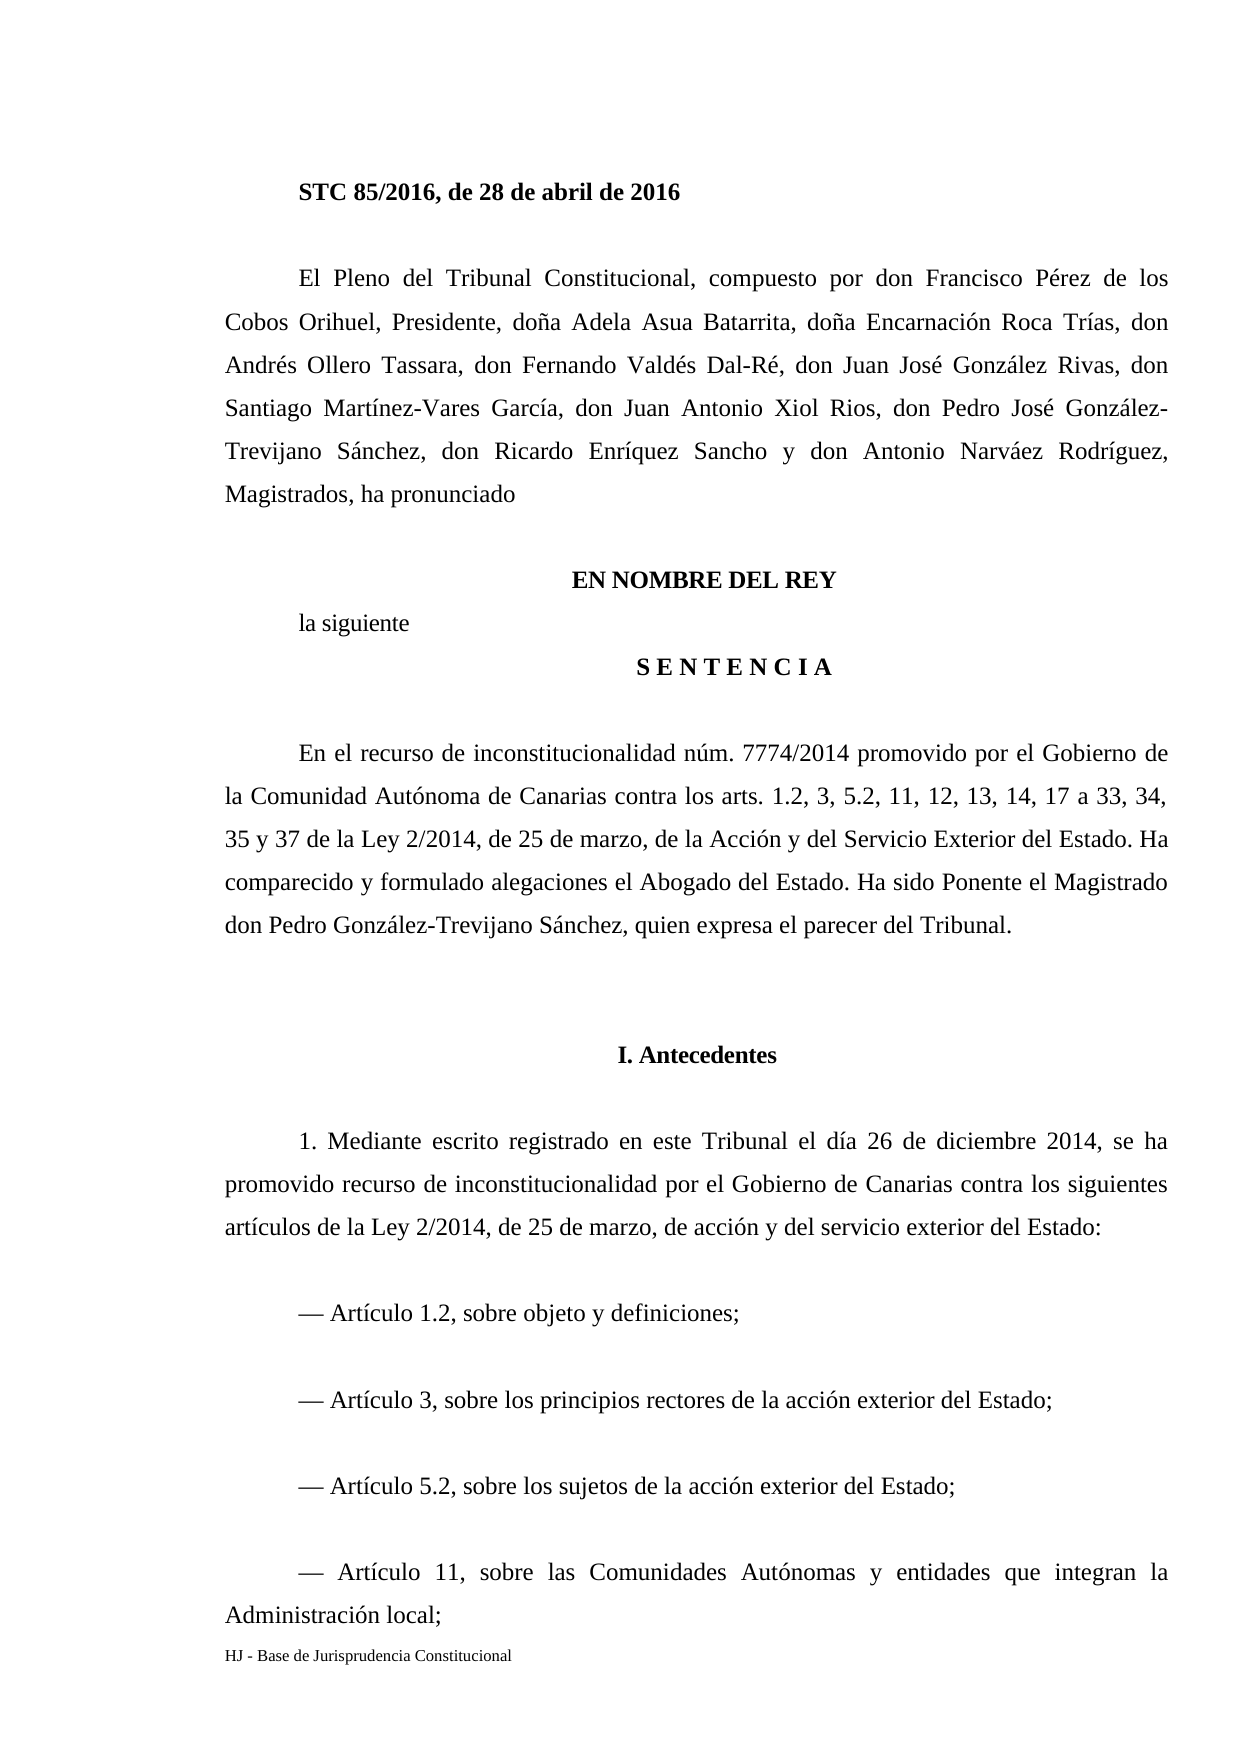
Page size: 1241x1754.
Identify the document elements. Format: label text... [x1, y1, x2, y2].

text I. Antecedentes [224, 1040, 1169, 1068]
text — Artículo 1.2, sobre objeto y definiciones; [224, 1298, 1169, 1327]
text EN NOMBRE DEL REY [224, 565, 1110, 594]
text STC 85/2016, de 28 de abril de 2016 [224, 177, 1169, 206]
text S E N T E N C I A [224, 652, 1169, 680]
text — Artículo 5.2, sobre los sujetos de la acción exterior del Estado; [224, 1471, 1169, 1500]
text la siguiente [224, 608, 1110, 637]
text — Artículo 11, sobre las Comunidades Autónomas y entidades que integran la Administración local; [224, 1557, 1169, 1629]
text — Artículo 3, sobre los principios rectores de la acción exterior del Estado; [224, 1385, 1169, 1413]
text El Pleno del Tribunal Constitucional, compuesto por don Francisco Pérez de los Cobos Orihuel, Presidente, doña Adela Asua Batarrita, doña Encarnación Roca Trías, don Andrés Ollero Tassara, don Fernando Valdés Dal-Ré, don Juan José González Rivas, don Santiago Martínez-Vares García, don Juan Antonio Xiol Rios, don Pedro José González-Trevijano Sánchez, don Ricardo Enríquez Sancho y don Antonio Narváez Rodríguez, Magistrados, ha pronunciado [224, 263, 1169, 508]
text 1. Mediante escrito registrado en este Tribunal el día 26 de diciembre 2014, se ha promovido recurso de inconstitucionalidad por el Gobierno de Canarias contra los siguientes artículos de la Ley 2/2014, de 25 de marzo, de acción y del servicio exterior del Estado: [224, 1126, 1169, 1241]
text En el recurso de inconstitucionalidad núm. 7774/2014 promovido por el Gobierno de la Comunidad Autónoma de Canarias contra los arts. 1.2, 3, 5.2, 11, 12, 13, 14, 17 a 33, 34, 35 y 37 de la Ley 2/2014, de 25 de marzo, de la Acción y del Servicio Exterior del Estado. Ha comparecido y formulado alegaciones el Abogado del Estado. Ha sido Ponente el Magistrado don Pedro González-Trevijano Sánchez, quien expresa el parecer del Tribunal. [224, 738, 1169, 939]
